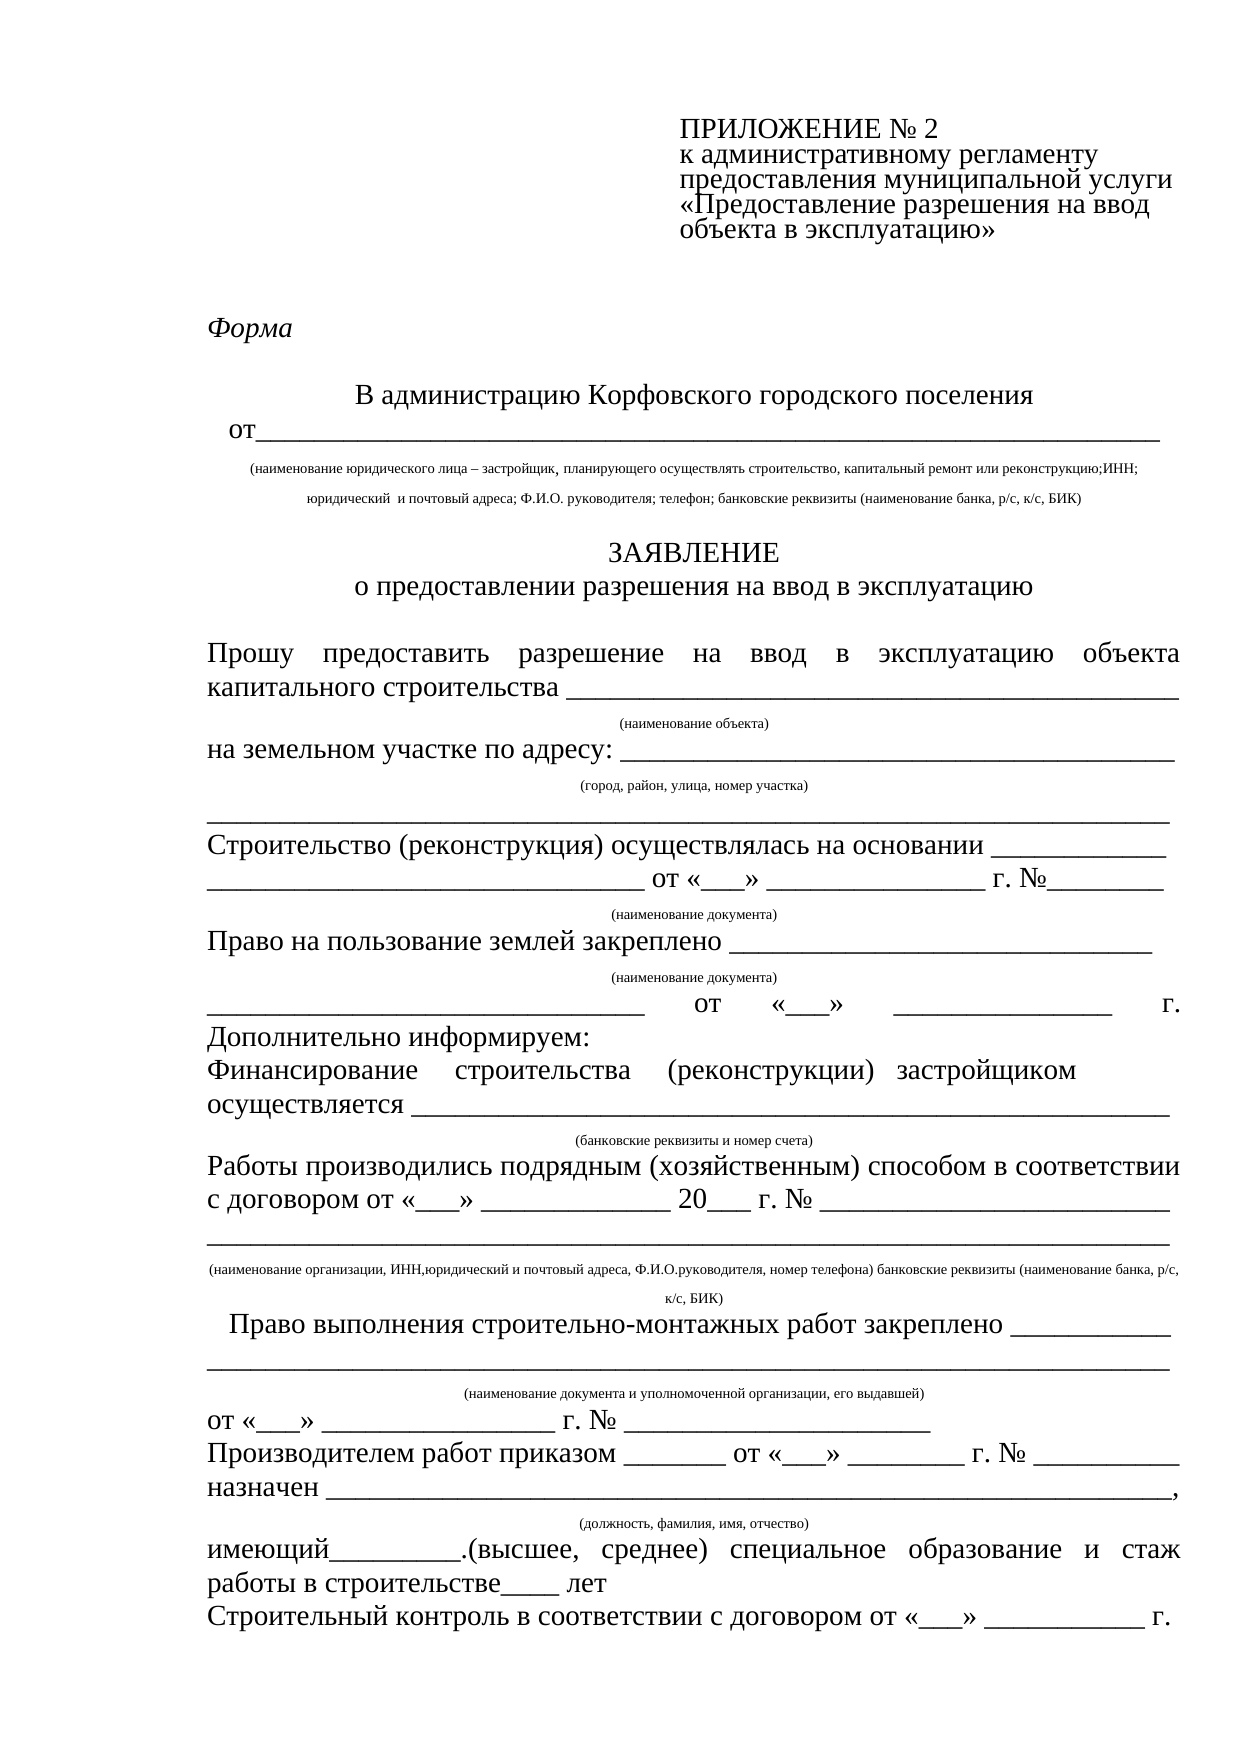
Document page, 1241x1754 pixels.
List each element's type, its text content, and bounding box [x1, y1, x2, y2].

text (наименование объекта) [207, 702, 1181, 731]
text ПРИЛОЖЕНИЕ № 2 [207, 118, 1181, 143]
text __________________________________________________________________ [207, 1215, 1181, 1249]
text ______________________________ от «___» _______________ г. Дополнительно информируем: [207, 985, 1181, 1052]
text (должность, фамилия, имя, отчество) [207, 1503, 1181, 1531]
text (наименование организации, ИНН,юридический и почтовый адреса, Ф.И.О.руководителя, номер телефона) банковские реквизиты (наименование банка, р/с, к/с, БИК) [207, 1249, 1181, 1306]
text Право на пользование землей закреплено _____________________________ [207, 923, 1181, 956]
text Строительный контроль в соответствии с договором от «___» ___________ г. [207, 1598, 1181, 1632]
text Форма [207, 310, 1181, 344]
text от «___» ________________ г. № _____________________ [207, 1402, 1181, 1436]
text __________________________________________________________________ [207, 793, 1181, 827]
text Прошу предоставить разрешение на ввод в эксплуатацию объекта капитального строительства __________________________________________ [207, 635, 1181, 702]
text «Предоставление разрешения на ввод [207, 193, 1181, 218]
text (наименование документа) [207, 894, 1181, 923]
text Работы производились подрядным (хозяйственным) способом в соответствии с договором от «___» _____________ 20___ г. № ________________________ [207, 1148, 1181, 1215]
text __________________________________________________________________ [207, 1340, 1181, 1373]
text на земельном участке по адресу: ______________________________________ [207, 731, 1181, 765]
text назначен __________________________________________________________, [207, 1469, 1181, 1503]
text (город, район, улица, номер участка) [207, 765, 1181, 793]
text В администрацию Корфовского городского поселения от______________________________________________________________ (наименование юридического лица – застройщик, планирующего осуществлять строительство, капитальный ремонт или реконструкцию;ИНН; юридический и почтовый адреса; Ф.И.О. руководителя; телефон; банковские реквизиты (наименование банка, р/с, к/с, БИК) [207, 377, 1181, 507]
text ______________________________ от «___» _______________ г. №________ [207, 861, 1181, 894]
text Производителем работ приказом _______ от «___» ________ г. № __________ [207, 1436, 1181, 1469]
text (наименование документа и уполномоченной организации, его выдавшей) [207, 1373, 1181, 1402]
text (банковские реквизиты и номер счета) [207, 1119, 1181, 1148]
text имеющий_________.(высшее, среднее) специальное образование и стаж работы в строительстве____ лет [207, 1531, 1181, 1598]
text Право выполнения строительно-монтажных работ закреплено ___________ [207, 1306, 1181, 1340]
text ЗАЯВЛЕНИЕ [207, 535, 1181, 568]
text объекта в эксплуатацию» [207, 218, 1181, 243]
text Строительство (реконструкция) осуществлялась на основании ____________ [207, 827, 1181, 861]
text предоставления муниципальной услуги [207, 168, 1181, 193]
text к административному регламенту [207, 143, 1181, 168]
text осуществляется ____________________________________________________ [207, 1086, 1181, 1119]
text о предоставлении разрешения на ввод в эксплуатацию [207, 568, 1181, 602]
text Финансирование строительства (реконструкции) застройщиком [207, 1052, 1181, 1086]
text (наименование документа) [207, 956, 1181, 985]
